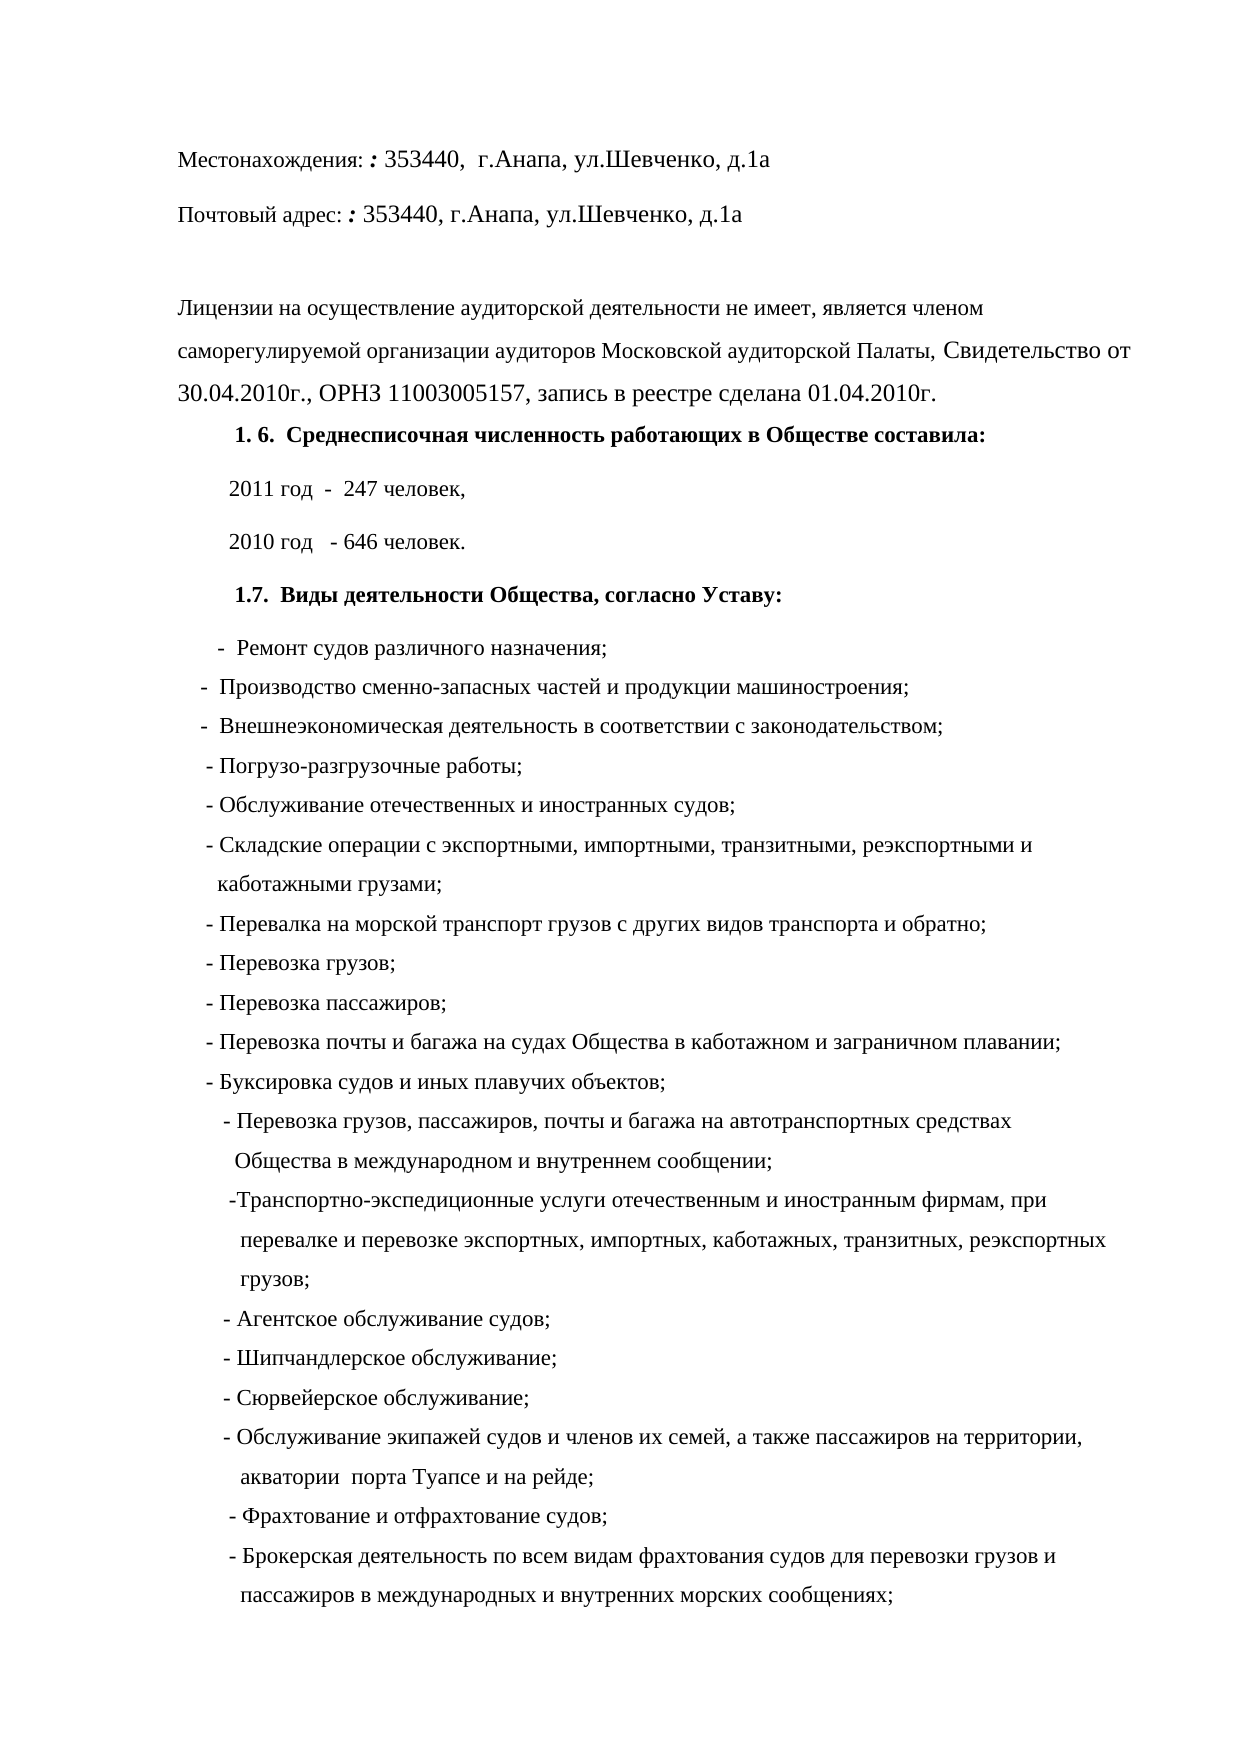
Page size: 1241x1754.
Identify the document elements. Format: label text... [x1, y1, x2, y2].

text 2011 год - 247 человек, [177, 476, 1152, 502]
text грузов; [177, 1265, 1152, 1292]
text - Сюрвейерское обслуживание; [177, 1384, 1152, 1410]
text - Буксировка судов и иных плавучих объектов; [177, 1068, 1152, 1094]
text - Погрузо-разгрузочные работы; [177, 752, 1152, 778]
text - Производство сменно-запасных частей и продукции машиностроения; [177, 673, 1152, 699]
text 1.7. Виды деятельности Общества, согласно Уставу: [177, 581, 1152, 607]
text -Транспортно-экспедиционные услуги отечественным и иностранным фирмам, при [177, 1186, 1152, 1213]
text - Агентское обслуживание судов; [177, 1305, 1152, 1331]
text - Обслуживание отечественных и иностранных судов; [177, 792, 1152, 818]
text 2010 год - 646 человек. [177, 528, 1152, 554]
text Лицензии на осуществление аудиторской деятельности не имеет, является членом саморегулируемой организации аудиторов Московской аудиторской Палаты, Свидетельство от 30.04.2010г., ОРНЗ 11003005157, запись в реестре сделана 01.04.2010г. [177, 294, 1152, 407]
text - Перевозка пассажиров; [177, 989, 1152, 1015]
text - Складские операции с экспортными, импортными, транзитными, реэкспортными и [177, 831, 1152, 857]
text - Внешнеэкономическая деятельность в соответствии с законодательством; [177, 713, 1152, 739]
text - Перевозка грузов, пассажиров, почты и багажа на автотранспортных средствах [177, 1107, 1152, 1134]
text акватории порта Туапсе и на рейде; [177, 1463, 1152, 1489]
text Почтовый адрес: : 353440, г.Анапа, ул.Шевченко, д.1а [177, 199, 1152, 228]
text каботажными грузами; [177, 871, 1152, 897]
text - Перевозка грузов; [177, 949, 1152, 976]
text - Обслуживание экипажей судов и членов их семей, а также пассажиров на территории, [177, 1423, 1152, 1449]
text 1. 6. Среднесписочная численность работающих в Обществе составила: [177, 421, 1152, 447]
text - Шипчандлерское обслуживание; [177, 1344, 1152, 1371]
text - Брокерская деятельность по всем видам фрахтования судов для перевозки грузов и [177, 1542, 1152, 1568]
text перевалке и перевозке экспортных, импортных, каботажных, транзитных, реэкспортных [177, 1226, 1152, 1252]
text пассажиров в международных и внутренних морских сообщениях; [177, 1581, 1152, 1607]
text - Перевозка почты и багажа на судах Общества в каботажном и заграничном плавании; [177, 1028, 1152, 1055]
text Общества в международном и внутреннем сообщении; [177, 1147, 1152, 1173]
text Местонахождения: : 353440, г.Анапа, ул.Шевченко, д.1а [177, 144, 1152, 173]
text - Перевалка на морской транспорт грузов с других видов транспорта и обратно; [177, 910, 1152, 936]
text - Ремонт судов различного назначения; [177, 634, 1152, 660]
text - Фрахтование и отфрахтование судов; [177, 1502, 1152, 1528]
